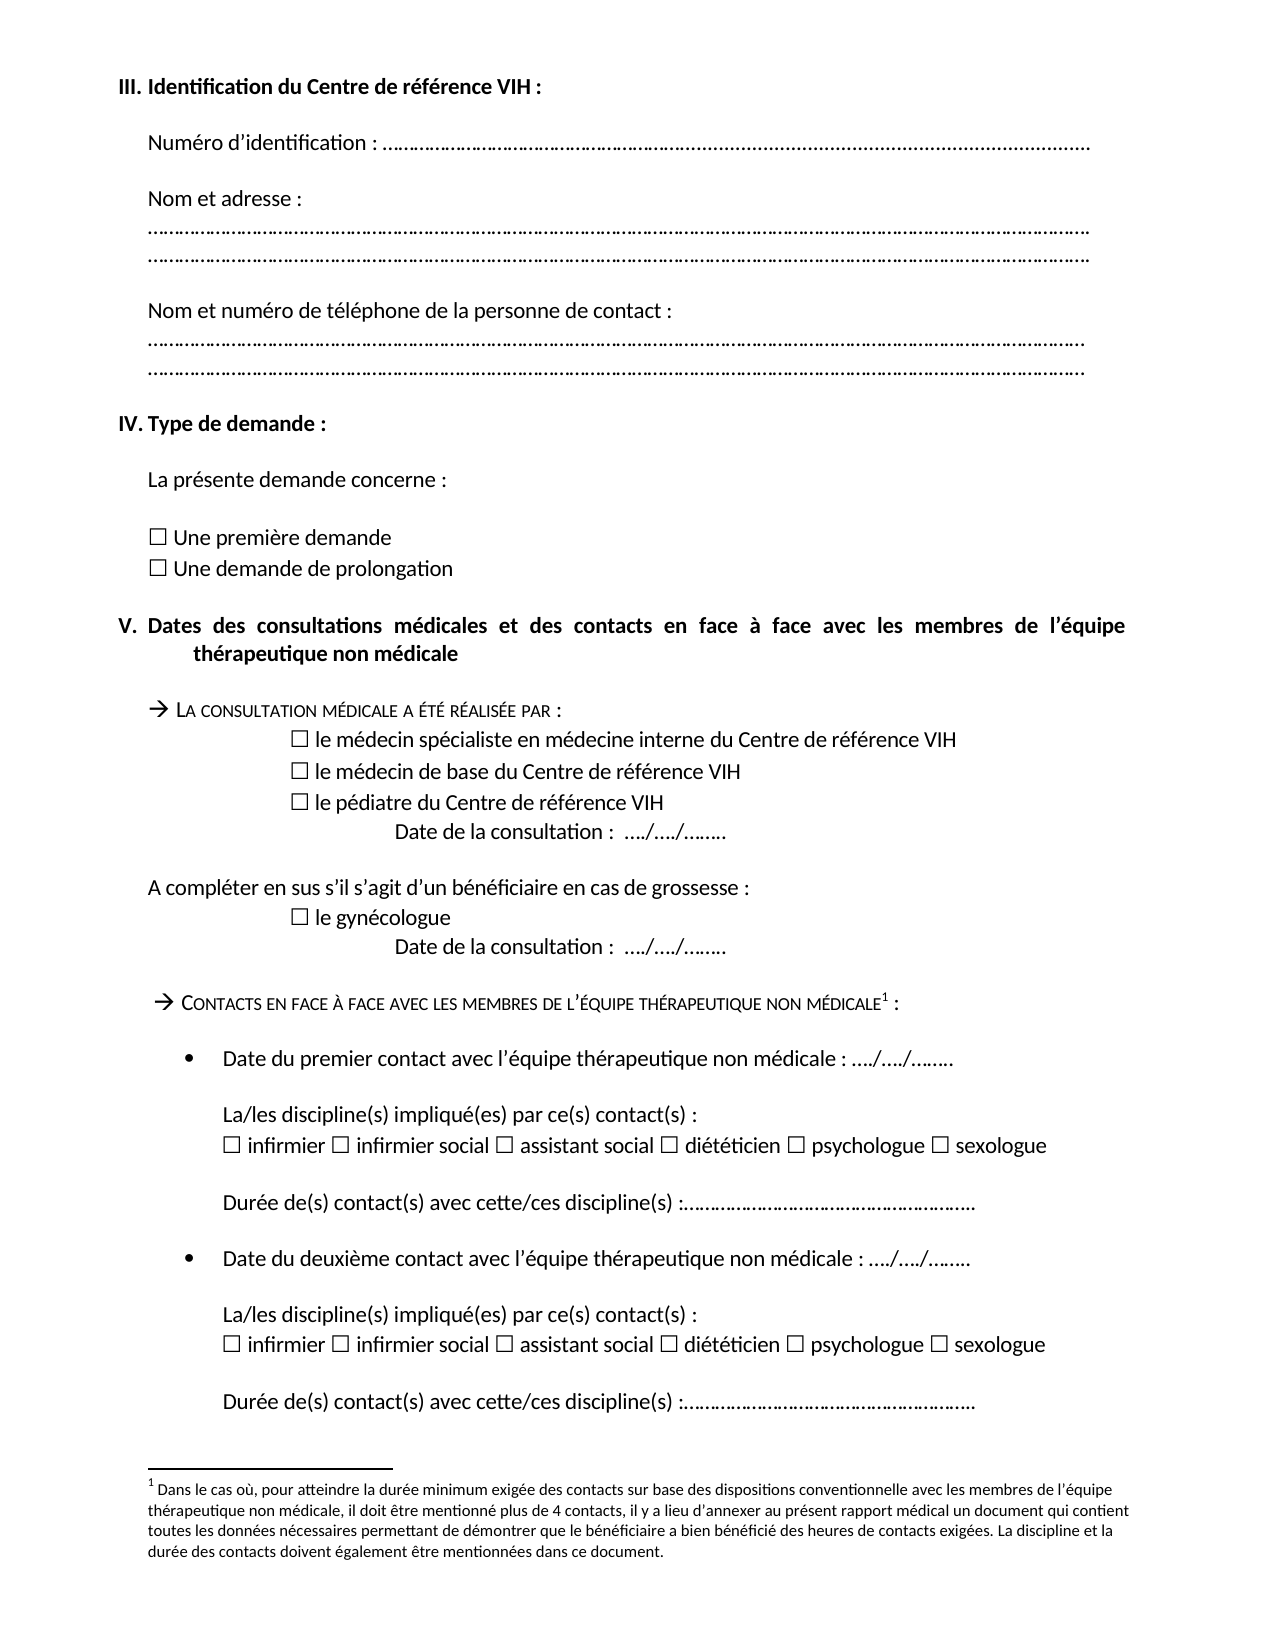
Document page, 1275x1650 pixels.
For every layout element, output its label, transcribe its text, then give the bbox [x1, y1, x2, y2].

text A compléter en sus s’il s’agit d’un bénéficiaire en cas de grossesse : [148, 873, 1127, 901]
list Une demande de prolongation [148, 552, 1127, 583]
text infirmier infirmier social assistant social diététicien psychologue sexologue [148, 1128, 1127, 1160]
text Date de la consultation : …./…./…….. [148, 932, 1127, 960]
list Date du deuxième contact avec l’équipe thérapeutique non médicale : …./…./…….. [185, 1244, 1127, 1272]
text Durée de(s) contact(s) avec cette/ces discipline(s) :……………………………………………….. [148, 1188, 1127, 1216]
text ……………………………………………………………………………………………………………………………………………………………… [148, 353, 1127, 381]
text Nom et numéro de téléphone de la personne de contact : [148, 297, 1127, 324]
list La présente demande concerne : [148, 465, 1127, 493]
text le médecin spécialiste en médecine interne du Centre de référence VIH [148, 723, 1127, 754]
text La consultation médicale a été réalisée par : [148, 695, 1127, 723]
list Dates des consultations médicales et des contacts en face à face avec les membres de l’équipe thérapeutique non médicale [118, 611, 1127, 667]
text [148, 1387, 1127, 1415]
text le gynécologue [148, 901, 1127, 932]
text La/les discipline(s) impliqué(es) par ce(s) contact(s) : [148, 1101, 1127, 1128]
text le médecin de base du Centre de référence VIH [148, 754, 1127, 786]
text ……………………………………………………………………………………………………………………………………………………………… [148, 324, 1127, 353]
list Date du premier contact avec l’équipe thérapeutique non médicale : …./…./…….. [185, 1044, 1127, 1072]
text Nom et adresse : ………………………………………………………………………………………………………………………………………………………………. [148, 184, 1127, 241]
list Une première demande [148, 521, 1127, 552]
list Identification du Centre de référence VIH : [118, 72, 1127, 100]
text Date de la consultation : …./…./…….. [148, 817, 1127, 845]
text ………………………………………………………………………………………………………………………………………………………………. [148, 241, 1127, 268]
list Type de demande : [118, 409, 1127, 437]
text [148, 1300, 1127, 1328]
text Contacts en face à face avec les membres de l’équipe thérapeutique non médicale : [148, 988, 1127, 1016]
text Numéro d’identification : ………………………………………………….......................................................................... [148, 128, 1127, 156]
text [148, 1328, 1127, 1359]
text le pédiatre du Centre de référence VIH [148, 786, 1127, 817]
